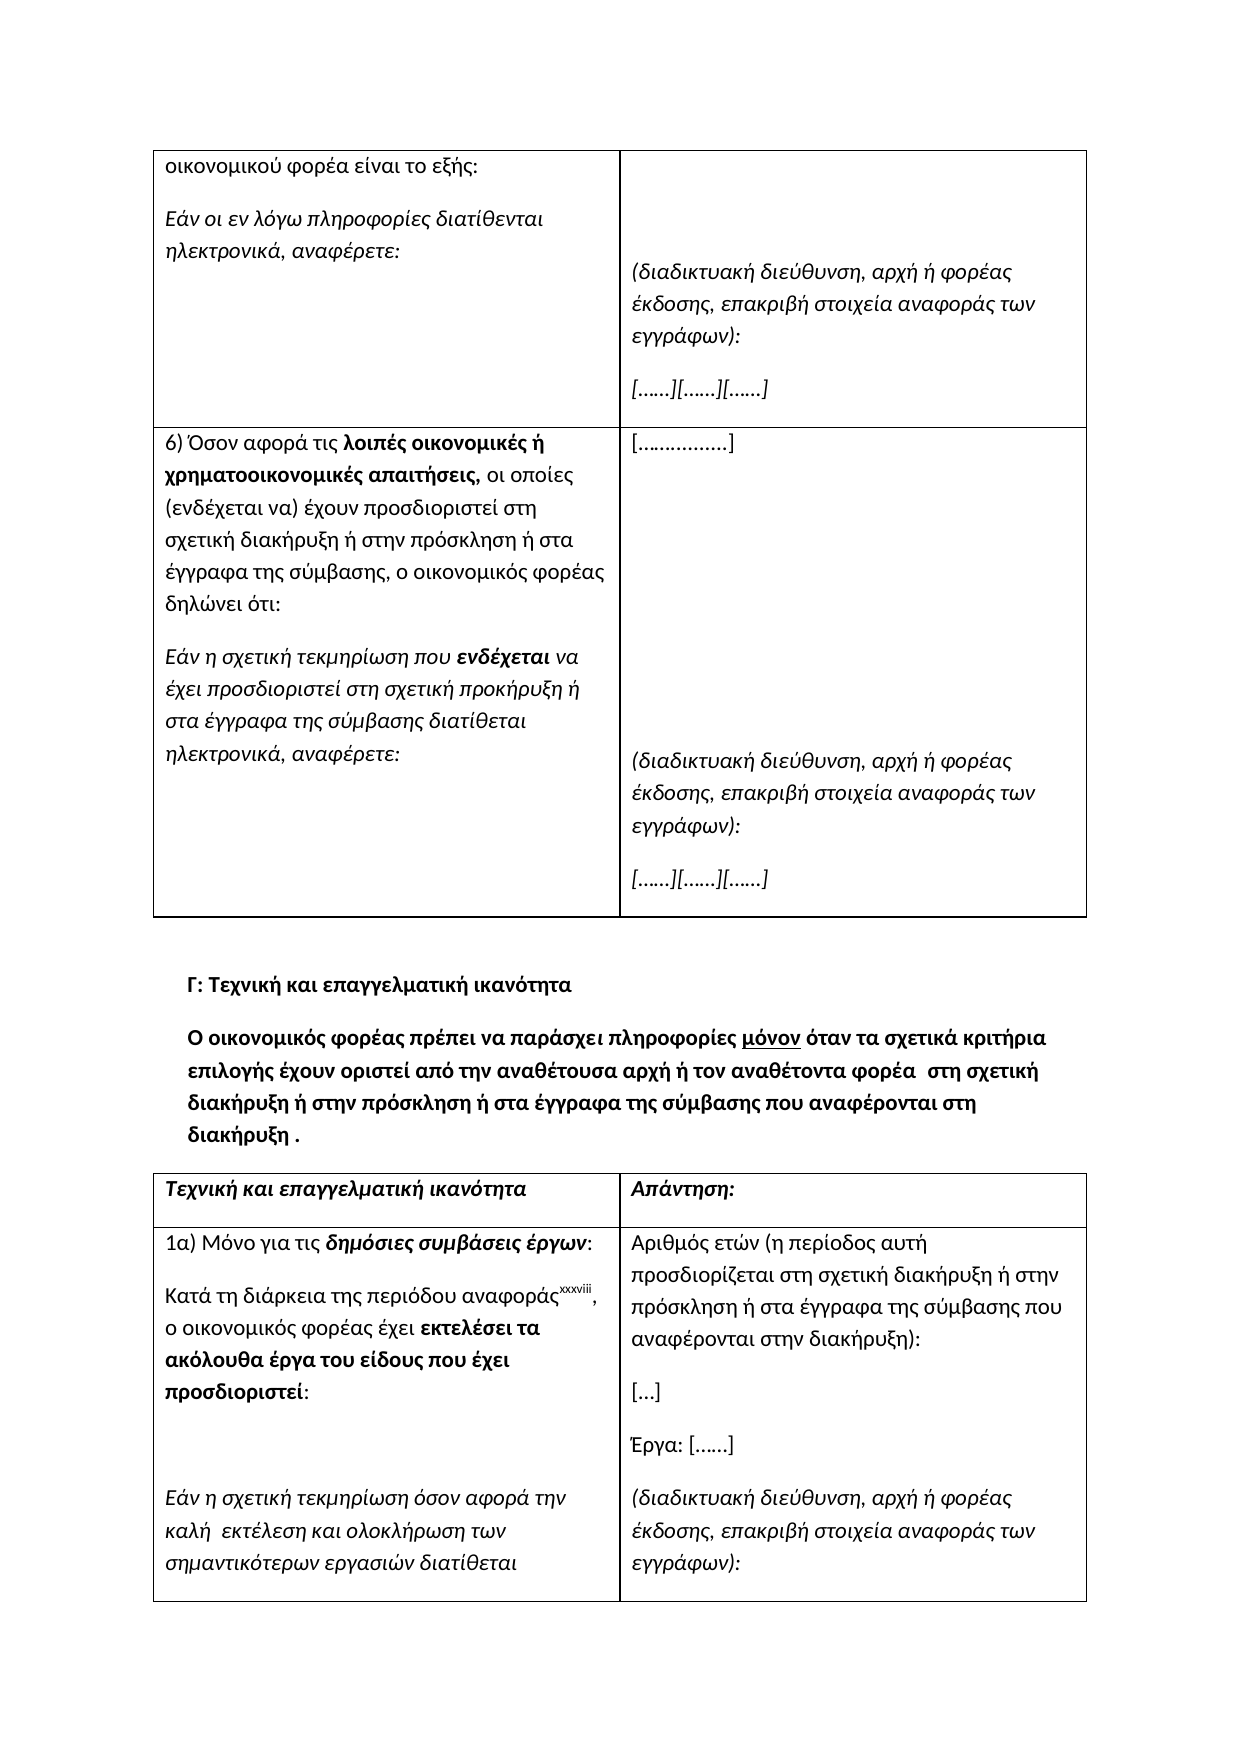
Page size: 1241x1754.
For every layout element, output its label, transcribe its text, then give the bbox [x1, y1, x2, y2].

table_cell [……..........] (διαδικτυακή διεύθυνση, αρχή ή φορέας έκδοσης, επακριβή στοιχεία αναφοράς των εγγράφων): [……][……][……] [621, 428, 1086, 916]
text Ο οικονομικός φορέας πρέπει να παράσχει πληροφορίες μόνον όταν τα σχετικά κριτήρια επιλογής έχουν οριστεί από την αναθέτουσα αρχή ή τον αναθέτοντα φορέα στη σχετική διακήρυξη ή στην πρόσκληση ή στα έγγραφα της σύμβασης που αναφέρονται στη διακήρυξη . [187, 1023, 1053, 1148]
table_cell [154, 151, 619, 427]
table_cell 6) Όσον αφορά τις λοιπές οικονομικές ή χρηματοοικονομικές απαιτήσεις, οι οποίες (ενδέχεται να) έχουν προσδιοριστεί στη σχετική διακήρυξη ή στην πρόσκληση ή στα έγγραφα της σύμβασης, ο οικονομικός φορέας δηλώνει ότι: Εάν η σχετική τεκμηρίωση που ενδέχεται να έχει προσδιοριστεί στη σχετική προκήρυξη ή στα έγγραφα της σύμβασης διατίθεται ηλεκτρονικά, αναφέρετε: [154, 428, 619, 916]
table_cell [621, 1228, 1086, 1601]
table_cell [621, 151, 1086, 427]
table_header Απάντηση: [621, 1174, 1086, 1227]
table_header Τεχνική και επαγγελματική ικανότητα [154, 1174, 619, 1227]
text Γ: Τεχνική και επαγγελματική ικανότητα [187, 971, 1053, 998]
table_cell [154, 1228, 619, 1601]
